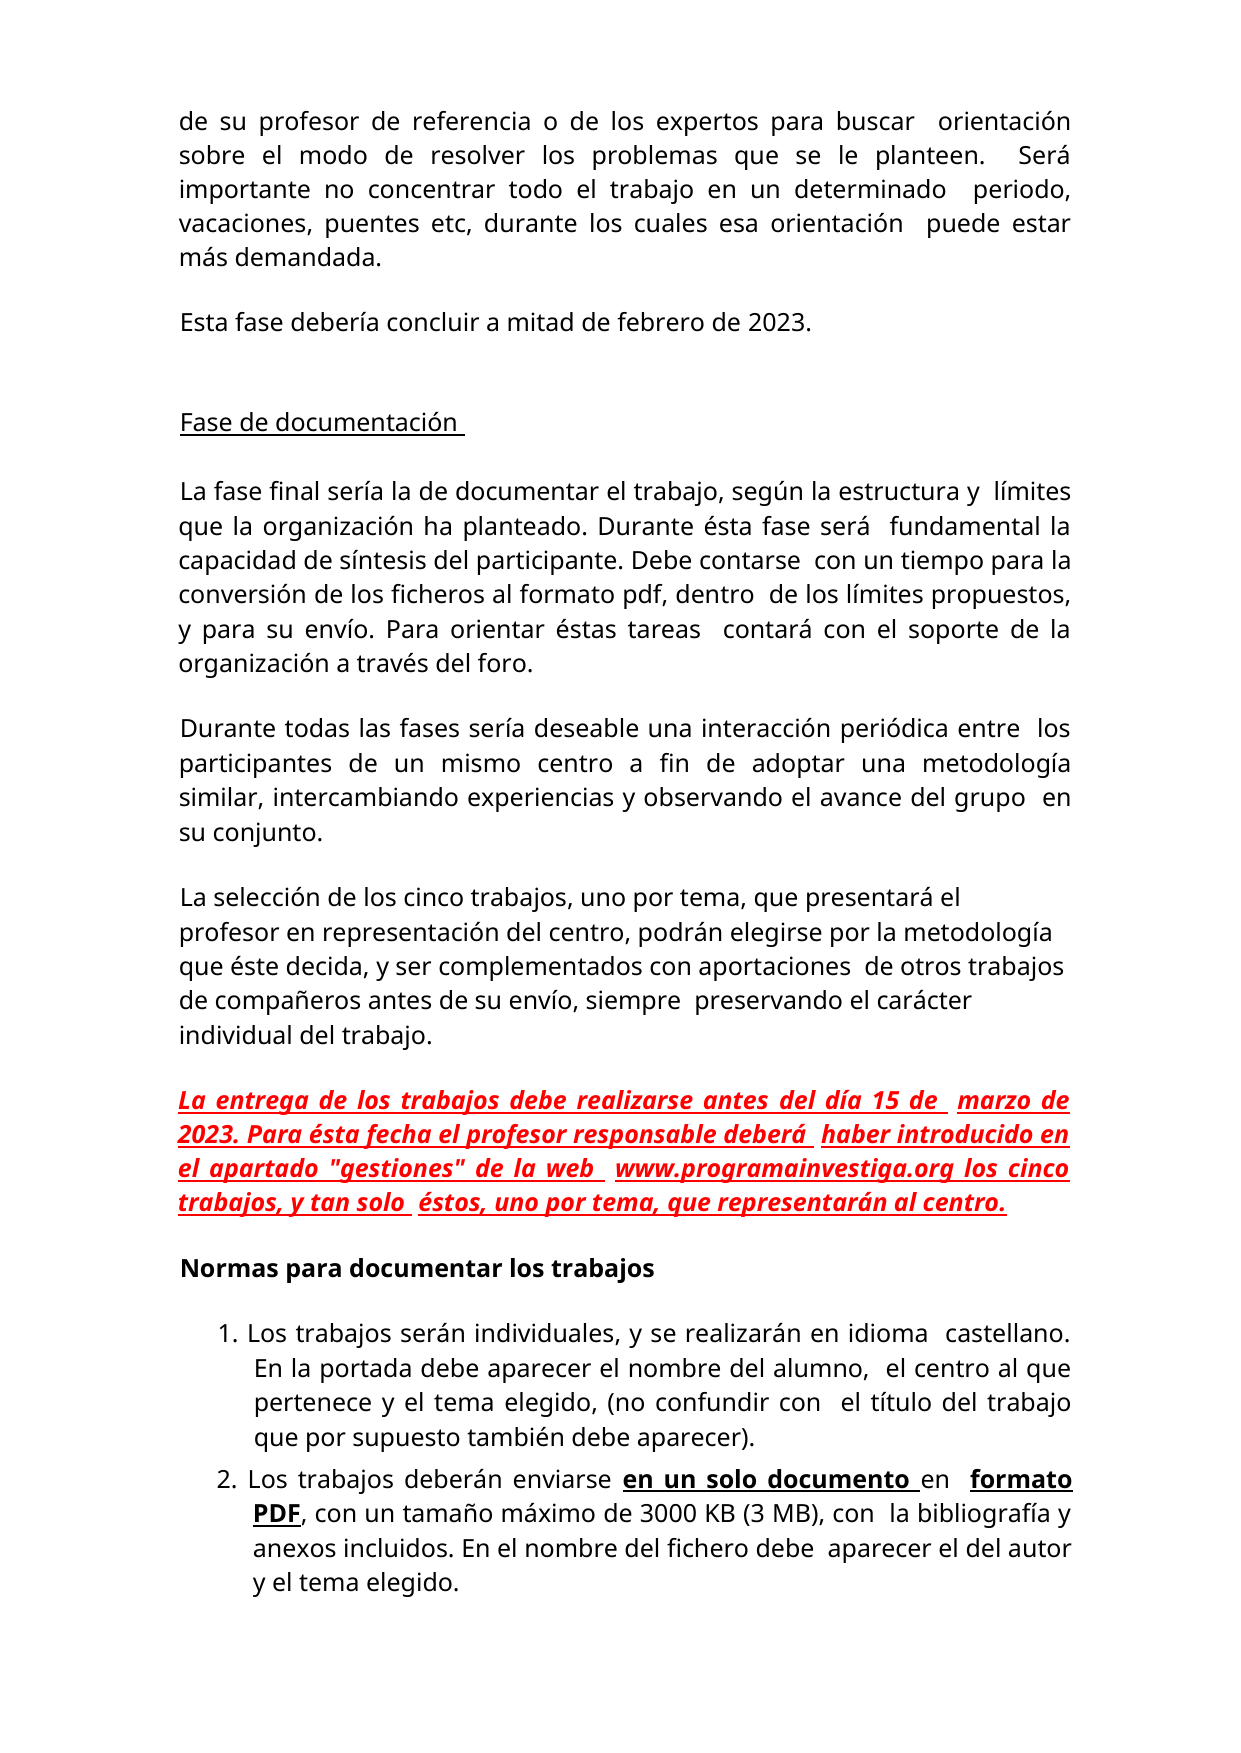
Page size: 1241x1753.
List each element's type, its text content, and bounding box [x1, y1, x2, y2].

text Normas para documentar los trabajos [179, 1250, 1072, 1284]
text La entrega de los trabajos debe realizarse antes del día 15 de marzo de 2023. Para ésta fecha el profesor responsable deberá haber introducido en el apartado "gestiones" de la web www.programainvestiga.org los cinco trabajos, y tan solo éstos, uno por tema, que representarán al centro. [178, 1083, 1072, 1219]
text La selección de los cinco trabajos, uno por tema, que presentará el profesor en representación del centro, podrán elegirse por la metodología que éste decida, y ser complementados con aportaciones de otros trabajos de compañeros antes de su envío, siempre preservando el carácter individual del trabajo. [178, 880, 1072, 1051]
text 2. Los trabajos deberán enviarse en un solo documento en formato PDF, con un tamaño máximo de 3000 KB (3 MB), con la bibliografía y anexos incluidos. En el nombre del fichero debe aparecer el del autor y el tema elegido. [216, 1461, 1073, 1599]
text Fase de documentación [179, 405, 864, 439]
text Esta fase debería concluir a mitad de febrero de 2023. [179, 305, 1077, 339]
text La fase final sería la de documentar el trabajo, según la estructura y límites que la organización ha planteado. Durante ésta fase será fundamental la capacidad de síntesis del participante. Debe contarse con un tiempo para la conversión de los ficheros al formato pdf, dentro de los límites propuestos, y para su envío. Para orientar éstas tareas contará con el soporte de la organización a través del foro. [178, 474, 1072, 680]
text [178, 103, 1072, 274]
text 1. Los trabajos serán individuales, y se realizarán en idioma castellano. En la portada debe aparecer el nombre del alumno, el centro al que pertenece y el tema elegido, (no confundir con el título del trabajo que por supuesto también debe aparecer). [217, 1316, 1072, 1453]
text Durante todas las fases sería deseable una interacción periódica entre los participantes de un mismo centro a fin de adoptar una metodología similar, intercambiando experiencias y observando el avance del grupo en su conjunto. [178, 711, 1072, 848]
